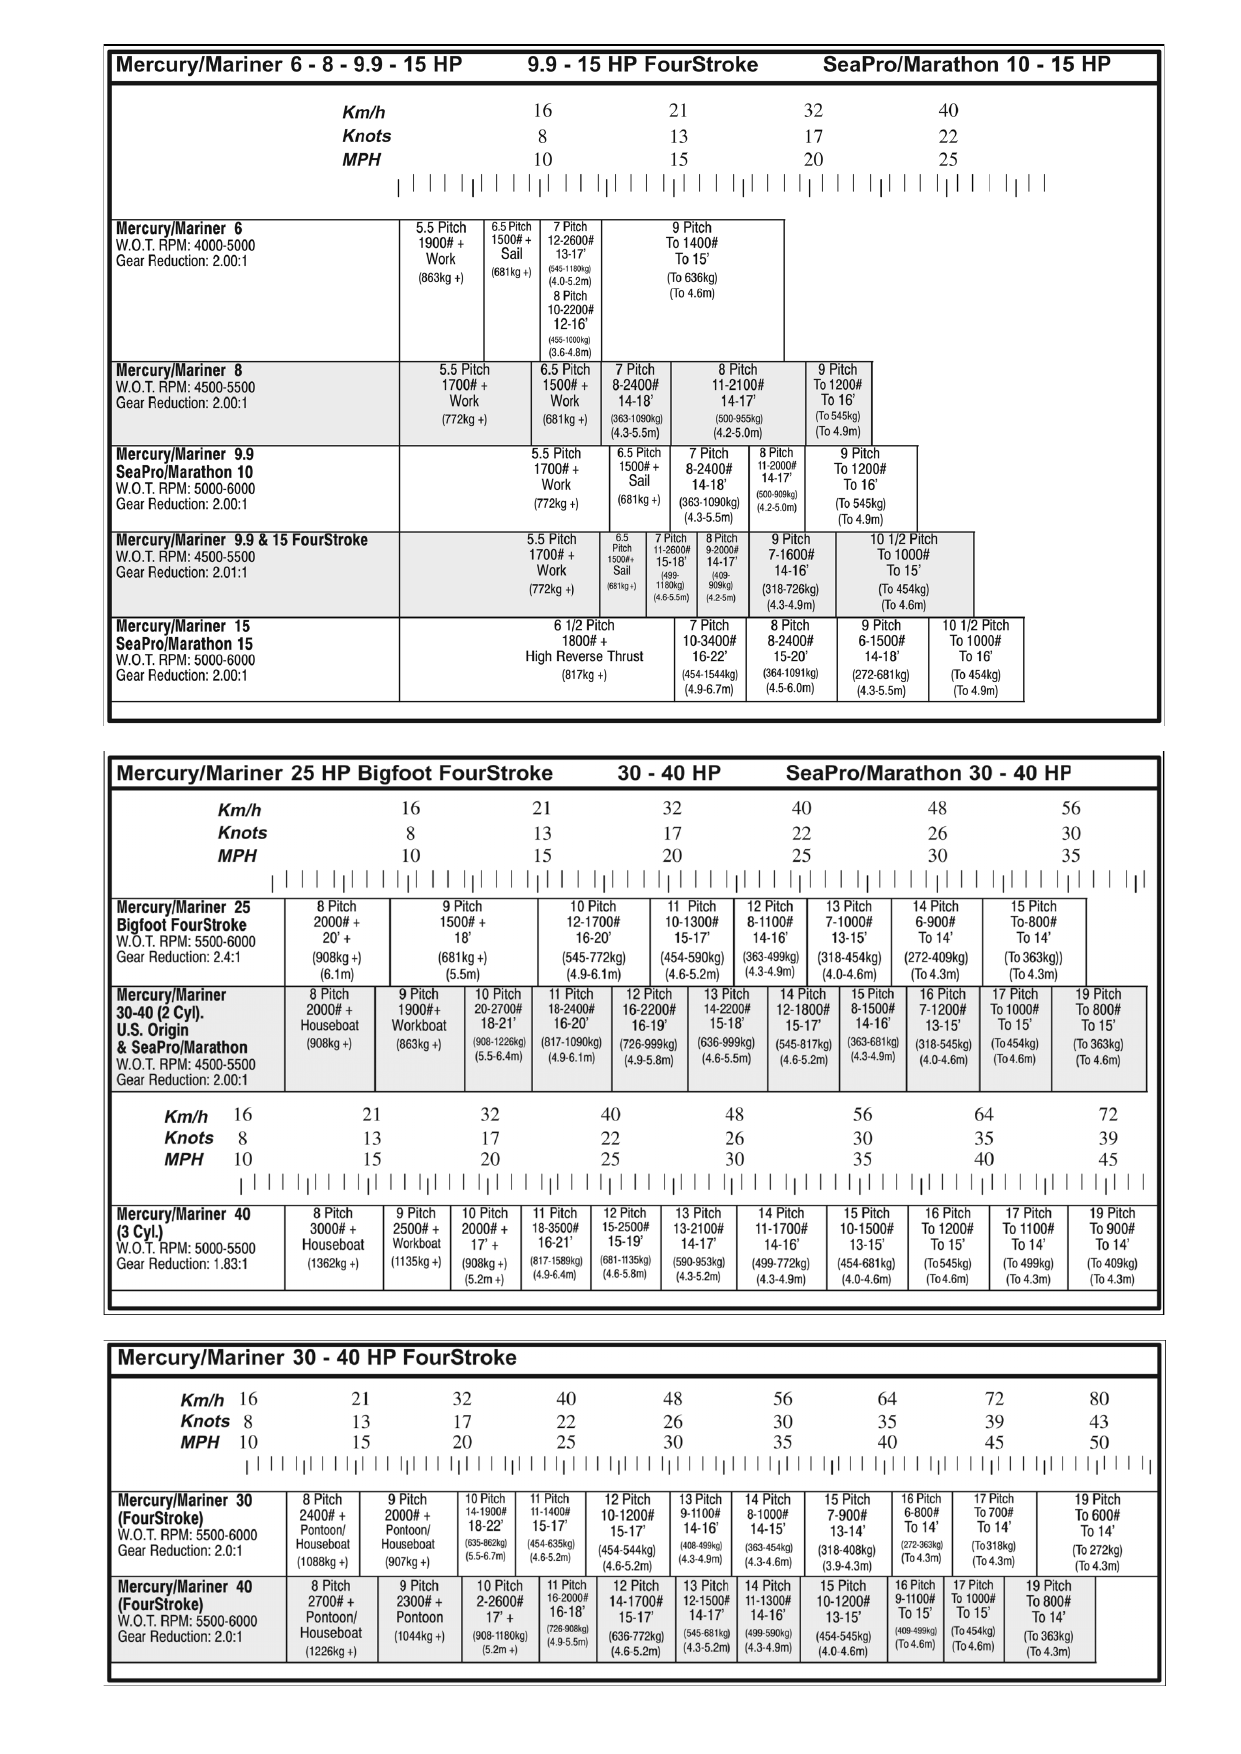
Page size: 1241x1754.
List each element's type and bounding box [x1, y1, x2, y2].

picture [103, 751, 1165, 1315]
picture [103, 1340, 1166, 1686]
